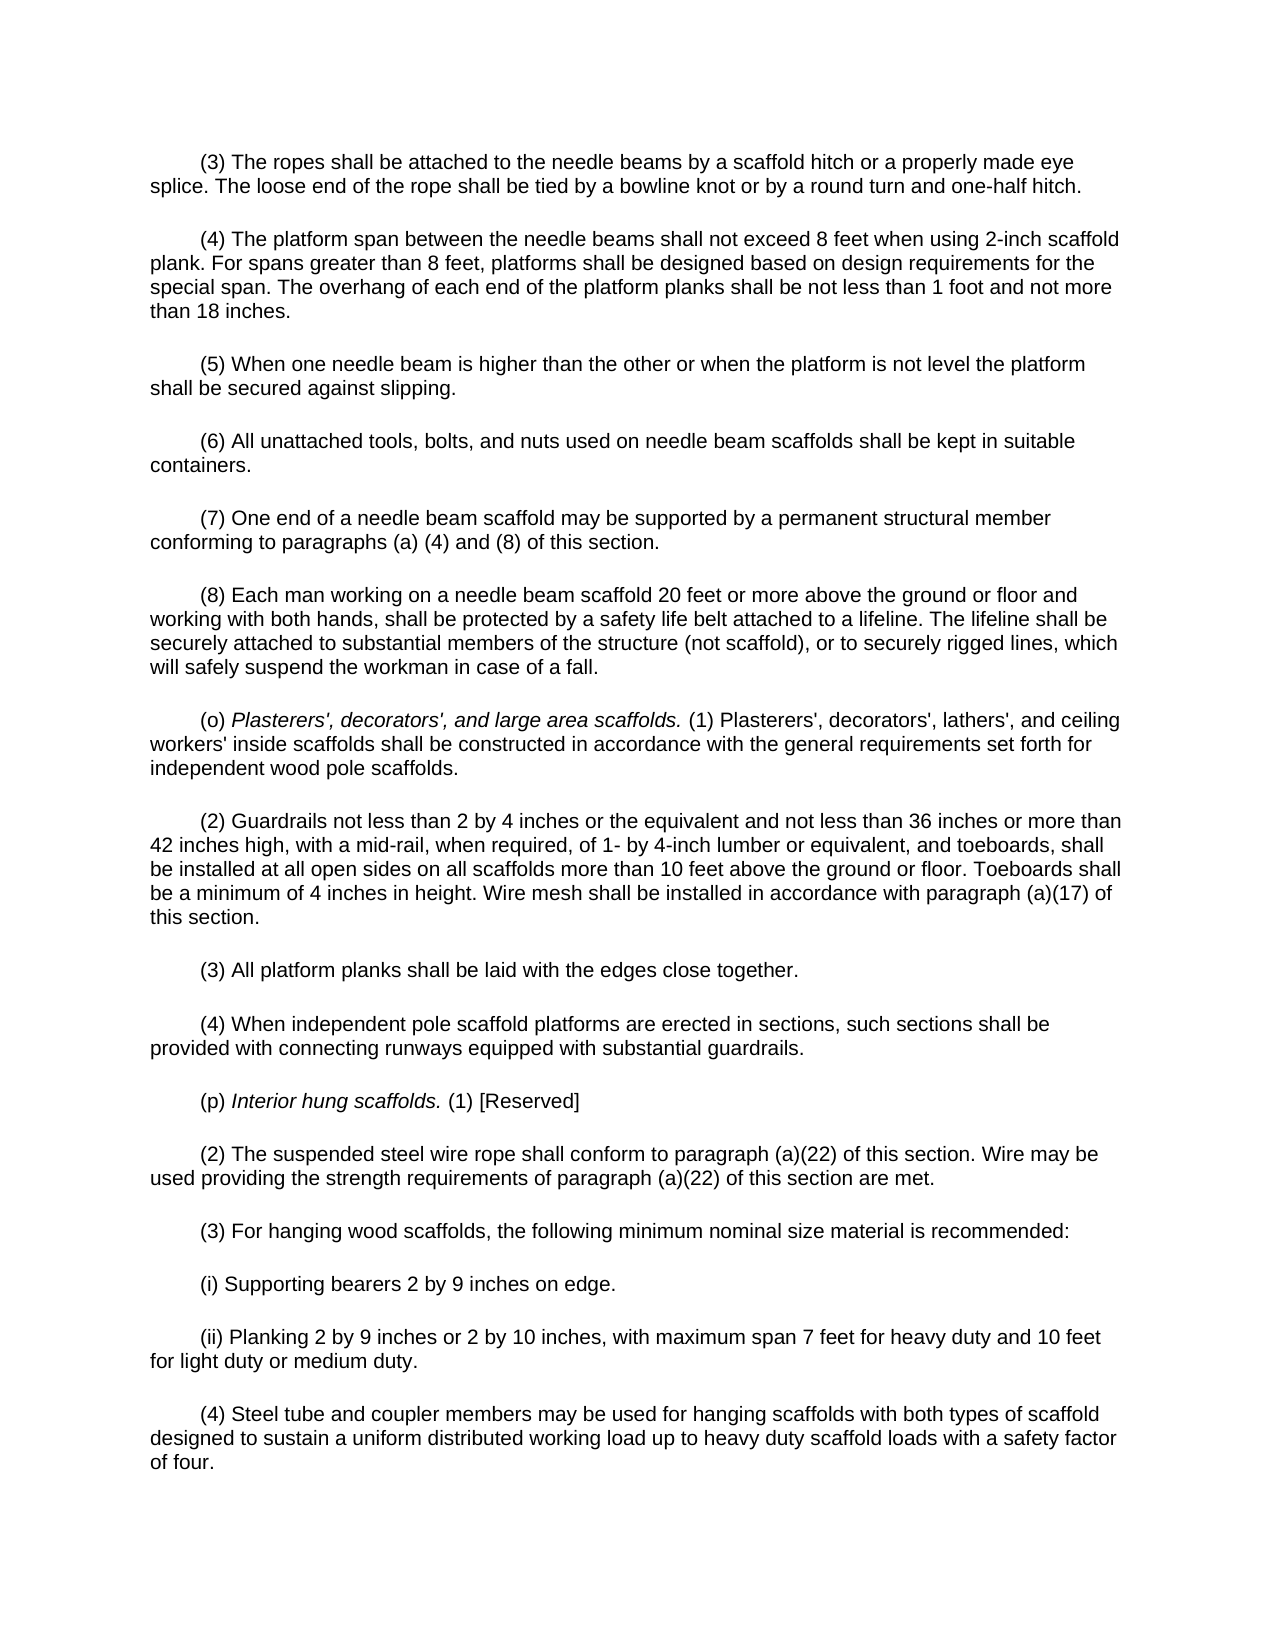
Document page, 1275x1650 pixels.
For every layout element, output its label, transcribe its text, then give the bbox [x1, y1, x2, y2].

text (3) All platform planks shall be laid with the edges close together. [150, 958, 1125, 982]
text (4) When independent pole scaffold platforms are erected in sections, such sections shall be provided with connecting runways equipped with substantial guardrails. [150, 1011, 1125, 1059]
text (i) Supporting bearers 2 by 9 inches on edge. [150, 1272, 1125, 1296]
text (ii) Planking 2 by 9 inches or 2 by 10 inches, with maximum span 7 feet for heavy duty and 10 feet for light duty or medium duty. [150, 1325, 1125, 1373]
text (2) Guardrails not less than 2 by 4 inches or the equivalent and not less than 36 inches or more than 42 inches high, with a mid-rail, when required, of 1- by 4-inch lumber or equivalent, and toeboards, shall be installed at all open sides on all scaffolds more than 10 feet above the ground or floor. Toeboards shall be a minimum of 4 inches in height. Wire mesh shall be installed in accordance with paragraph (a)(17) of this section. [150, 809, 1125, 929]
text (4) The platform span between the needle beams shall not exceed 8 feet when using 2-inch scaffold plank. For spans greater than 8 feet, platforms shall be designed based on design requirements for the special span. The overhang of each end of the platform planks shall be not less than 1 foot and not more than 18 inches. [150, 227, 1125, 323]
text (7) One end of a needle beam scaffold may be supported by a permanent structural member conforming to paragraphs (a) (4) and (8) of this section. [150, 506, 1125, 554]
text (5) When one needle beam is higher than the other or when the platform is not level the platform shall be secured against slipping. [150, 352, 1125, 400]
text (2) The suspended steel wire rope shall conform to paragraph (a)(22) of this section. Wire may be used providing the strength requirements of paragraph (a)(22) of this section are met. [150, 1142, 1125, 1189]
text (o) Plasterers', decorators', and large area scaffolds. (1) Plasterers', decorators', lathers', and ceiling workers' inside scaffolds shall be constructed in accordance with the general requirements set forth for independent wood pole scaffolds. [150, 708, 1125, 780]
text (8) Each man working on a needle beam scaffold 20 feet or more above the ground or floor and working with both hands, shall be protected by a safety life belt attached to a lifeline. The lifeline shall be securely attached to substantial members of the structure (not scaffold), or to securely rigged lines, which will safely suspend the workman in case of a fall. [150, 583, 1125, 679]
text (4) Steel tube and coupler members may be used for hanging scaffolds with both types of scaffold designed to sustain a uniform distributed working load up to heavy duty scaffold loads with a safety factor of four. [150, 1402, 1125, 1474]
text (3) For hanging wood scaffolds, the following minimum nominal size material is recommended: [150, 1219, 1125, 1243]
text (6) All unattached tools, bolts, and nuts used on needle beam scaffolds shall be kept in suitable containers. [150, 429, 1125, 477]
text (p) Interior hung scaffolds. (1) [Reserved] [150, 1088, 1125, 1112]
text (3) The ropes shall be attached to the needle beams by a scaffold hitch or a properly made eye splice. The loose end of the rope shall be tied by a bowline knot or by a round turn and one-half hitch. [150, 150, 1125, 198]
